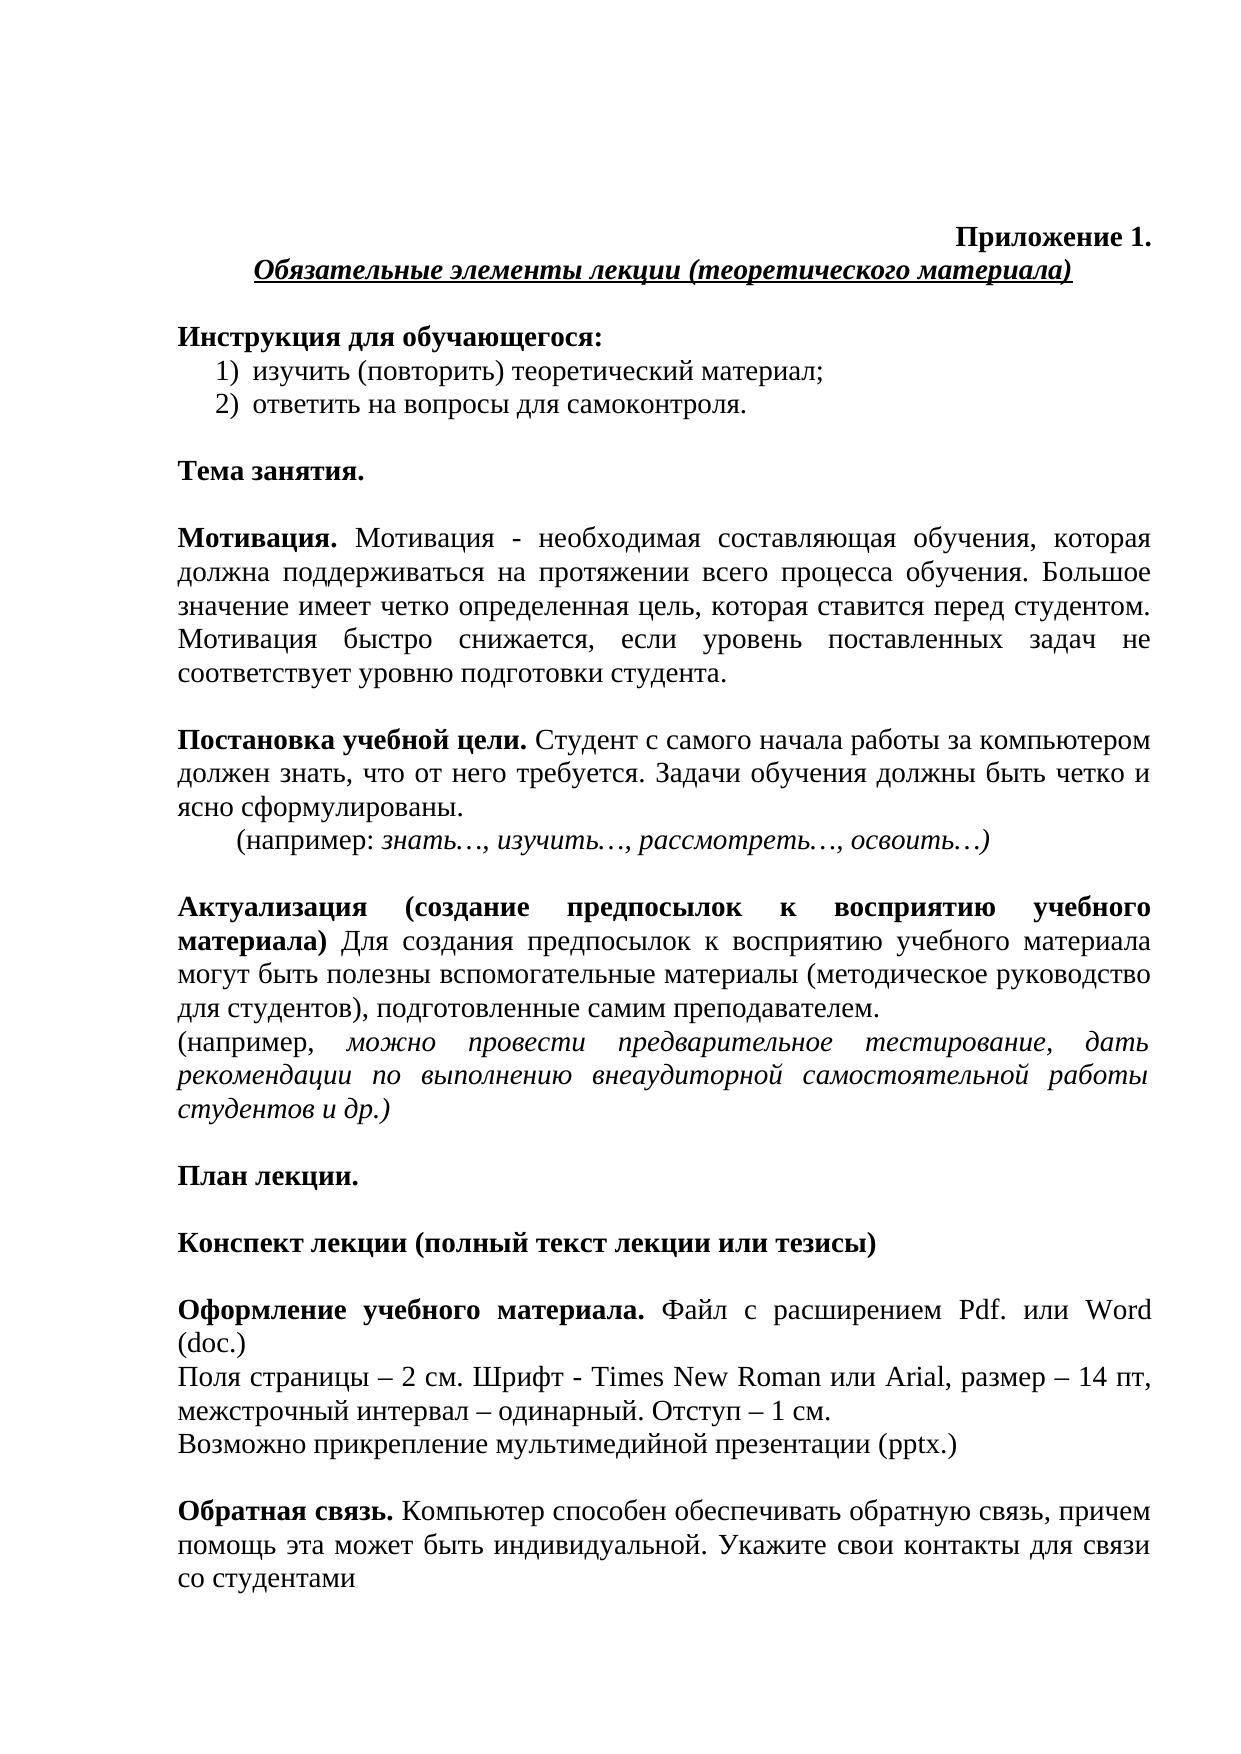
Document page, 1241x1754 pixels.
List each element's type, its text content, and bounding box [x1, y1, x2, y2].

text Обязательные элементы лекции (теоретического материала) [177, 252, 1152, 286]
list изучить (повторить) теоретический материал; [215, 353, 1152, 386]
text Поля страницы – 2 см. Шрифт - Times New Roman или Arial, размер – 14 пт, межстрочный интервал – одинарный. Отступ – 1 см. [177, 1359, 1152, 1426]
text Мотивация. Мотивация - необходимая составляющая обучения, которая должна поддерживаться на протяжении всего процесса обучения. Большое значение имеет четко определенная цель, которая ставится перед студентом. Мотивация быстро снижается, если уровень поставленных задач не соответствует уровню подготовки студента. [177, 521, 1152, 688]
text Актуализация (создание предпосылок к восприятию учебного материала) Для создания предпосылок к восприятию учебного материала могут быть полезны вспомогательные материалы (методическое руководство для студентов), подготовленные самим преподавателем. [177, 889, 1152, 1024]
text (например, можно провести предварительное тестирование, дать рекомендации по выполнению внеаудиторной самостоятельной работы студентов и др.) [177, 1024, 1152, 1124]
text Приложение 1. [177, 219, 1152, 252]
list ответить на вопросы для самоконтроля. [215, 386, 1152, 420]
text (например: знать…, изучить…, рассмотреть…, освоить…) [177, 822, 1152, 856]
text Конспект лекции (полный текст лекции или тезисы) [177, 1225, 1152, 1258]
text План лекции. [177, 1158, 1152, 1191]
text Постановка учебной цели. Студент с самого начала работы за компьютером должен знать, что от него требуется. Задачи обучения должны быть четко и ясно сформулированы. [177, 722, 1152, 822]
text Тема занятия. [177, 453, 1152, 487]
text Оформление учебного материала. Файл с расширением Pdf. или Word (doc.) [177, 1292, 1152, 1359]
text Инструкция для обучающегося: [177, 319, 1152, 353]
text Обратная связь. Компьютер способен обеспечивать обратную связь, причем помощь эта может быть индивидуальной. Укажите свои контакты для связи со студентами [177, 1493, 1152, 1594]
text Возможно прикрепление мультимедийной презентации (pptx.) [177, 1426, 1152, 1460]
